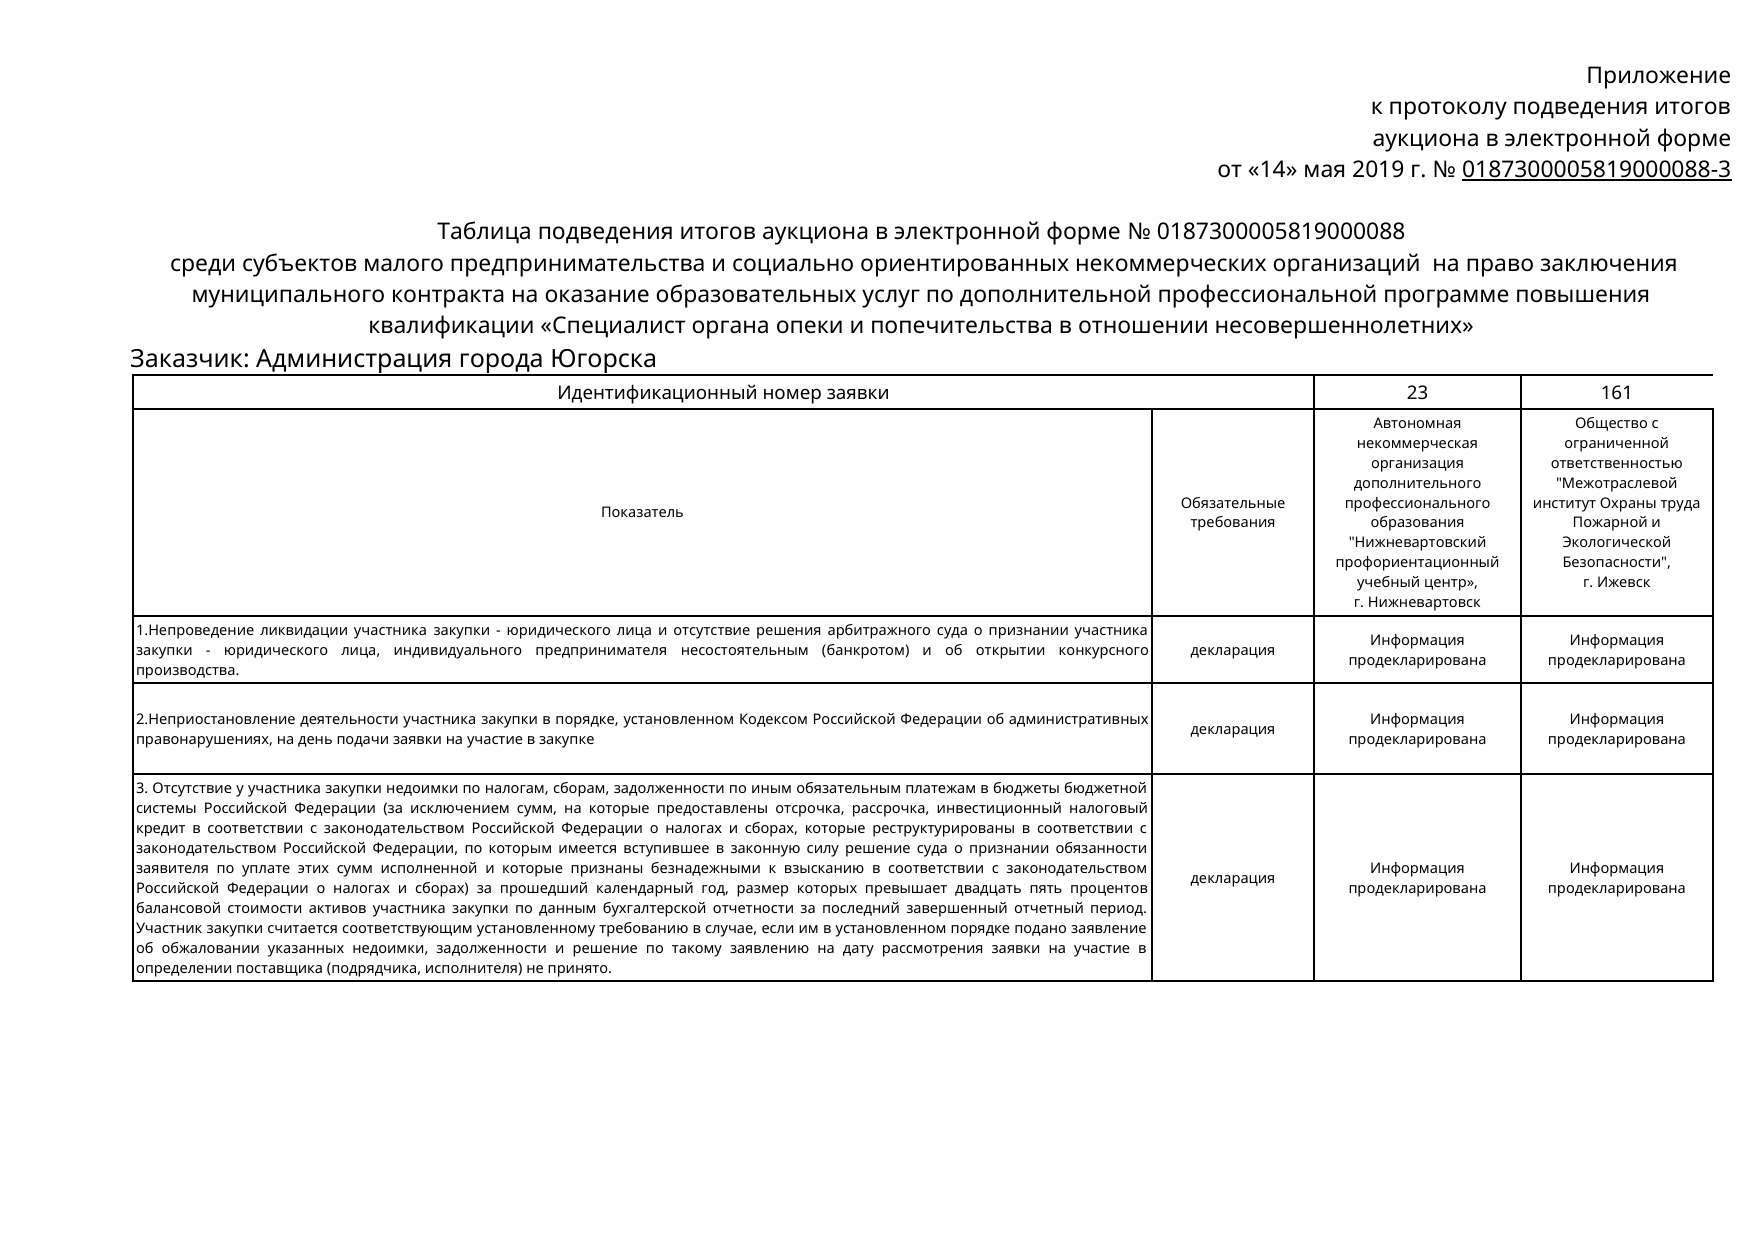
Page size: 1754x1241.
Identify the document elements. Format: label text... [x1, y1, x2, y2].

table_cell Информация продекларирована [1522, 617, 1712, 682]
text аукциона в электронной форме [118, 122, 1731, 153]
text Таблица подведения итогов аукциона в электронной форме № 0187300005819000088 [118, 215, 1724, 247]
text Приложение [118, 59, 1731, 90]
table_header Идентификационный номер заявки [134, 376, 1313, 408]
table_cell декларация [1153, 775, 1313, 980]
table_cell Показатель [134, 410, 1151, 615]
text от «14» мая 2019 г. № 0187300005819000088-3 [118, 153, 1731, 184]
table_cell Обязательные требования [1153, 410, 1313, 615]
table_cell 3. Отсутствие у участника закупки недоимки по налогам, сборам, задолженности по иным обязательным платежам в бюджеты бюджетной системы Российской Федерации (за исключением сумм, на которые предоставлены отсрочка, рассрочка, инвестиционный налоговый кредит в соответствии с законодательством Российской Федерации о налогах и сборах, которые реструктурированы в соответствии с законодательством Российской Федерации, по которым имеется вступившее в законную силу решение суда о признании обязанности заявителя по уплате этих сумм исполненной и которые признаны безнадежными к взысканию в соответствии с законодательством Российской Федерации о налогах и сборах) за прошедший календарный год, размер которых превышает двадцать пять процентов балансовой стоимости активов участника закупки по данным бухгалтерской отчетности за последний завершенный отчетный период. Участник закупки считается соответствующим установленному требованию в случае, если им в установленном порядке подано заявление об обжаловании указанных недоимки, задолженности и решение по такому заявлению на дату рассмотрения заявки на участие в определении поставщика (подрядчика, исполнителя) не принято. [134, 775, 1151, 980]
table_cell Информация продекларирована [1315, 684, 1520, 773]
table_cell 1.Непроведение ликвидации участника закупки - юридического лица и отсутствие решения арбитражного суда о признании участника закупки - юридического лица, индивидуального предпринимателя несостоятельным (банкротом) и об открытии конкурсного производства. [134, 617, 1151, 682]
table_header 161 [1522, 376, 1713, 408]
table_cell декларация [1153, 617, 1313, 682]
table_cell Автономная некоммерческая организация дополнительного профессионального образования "Нижневартовский профориентационный учебный центр», г. Нижневартовск [1315, 410, 1520, 615]
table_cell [1522, 775, 1712, 980]
table_header 23 [1315, 376, 1520, 408]
table_cell Информация продекларирована [1522, 684, 1712, 773]
text к протоколу подведения итогов [118, 90, 1731, 122]
table_cell декларация [1153, 684, 1313, 773]
text Заказчик: Администрация города Югорска [118, 340, 1724, 374]
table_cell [1315, 775, 1520, 980]
table_cell 2.Неприостановление деятельности участника закупки в порядке, установленном Кодексом Российской Федерации об административных правонарушениях, на день подачи заявки на участие в закупке [134, 684, 1151, 773]
text среди субъектов малого предпринимательства и социально ориентированных некоммерческих организаций на право заключения муниципального контракта на оказание образовательных услуг по дополнительной профессиональной программе повышения квалификации «Специалист органа опеки и попечительства в отношении несовершеннолетних» [118, 247, 1724, 340]
table_cell Общество с ограниченной ответственностью "Межотраслевой институт Охраны труда Пожарной и Экологической Безопасности", г. Ижевск [1522, 410, 1712, 615]
table_cell Информация продекларирована [1315, 617, 1520, 682]
